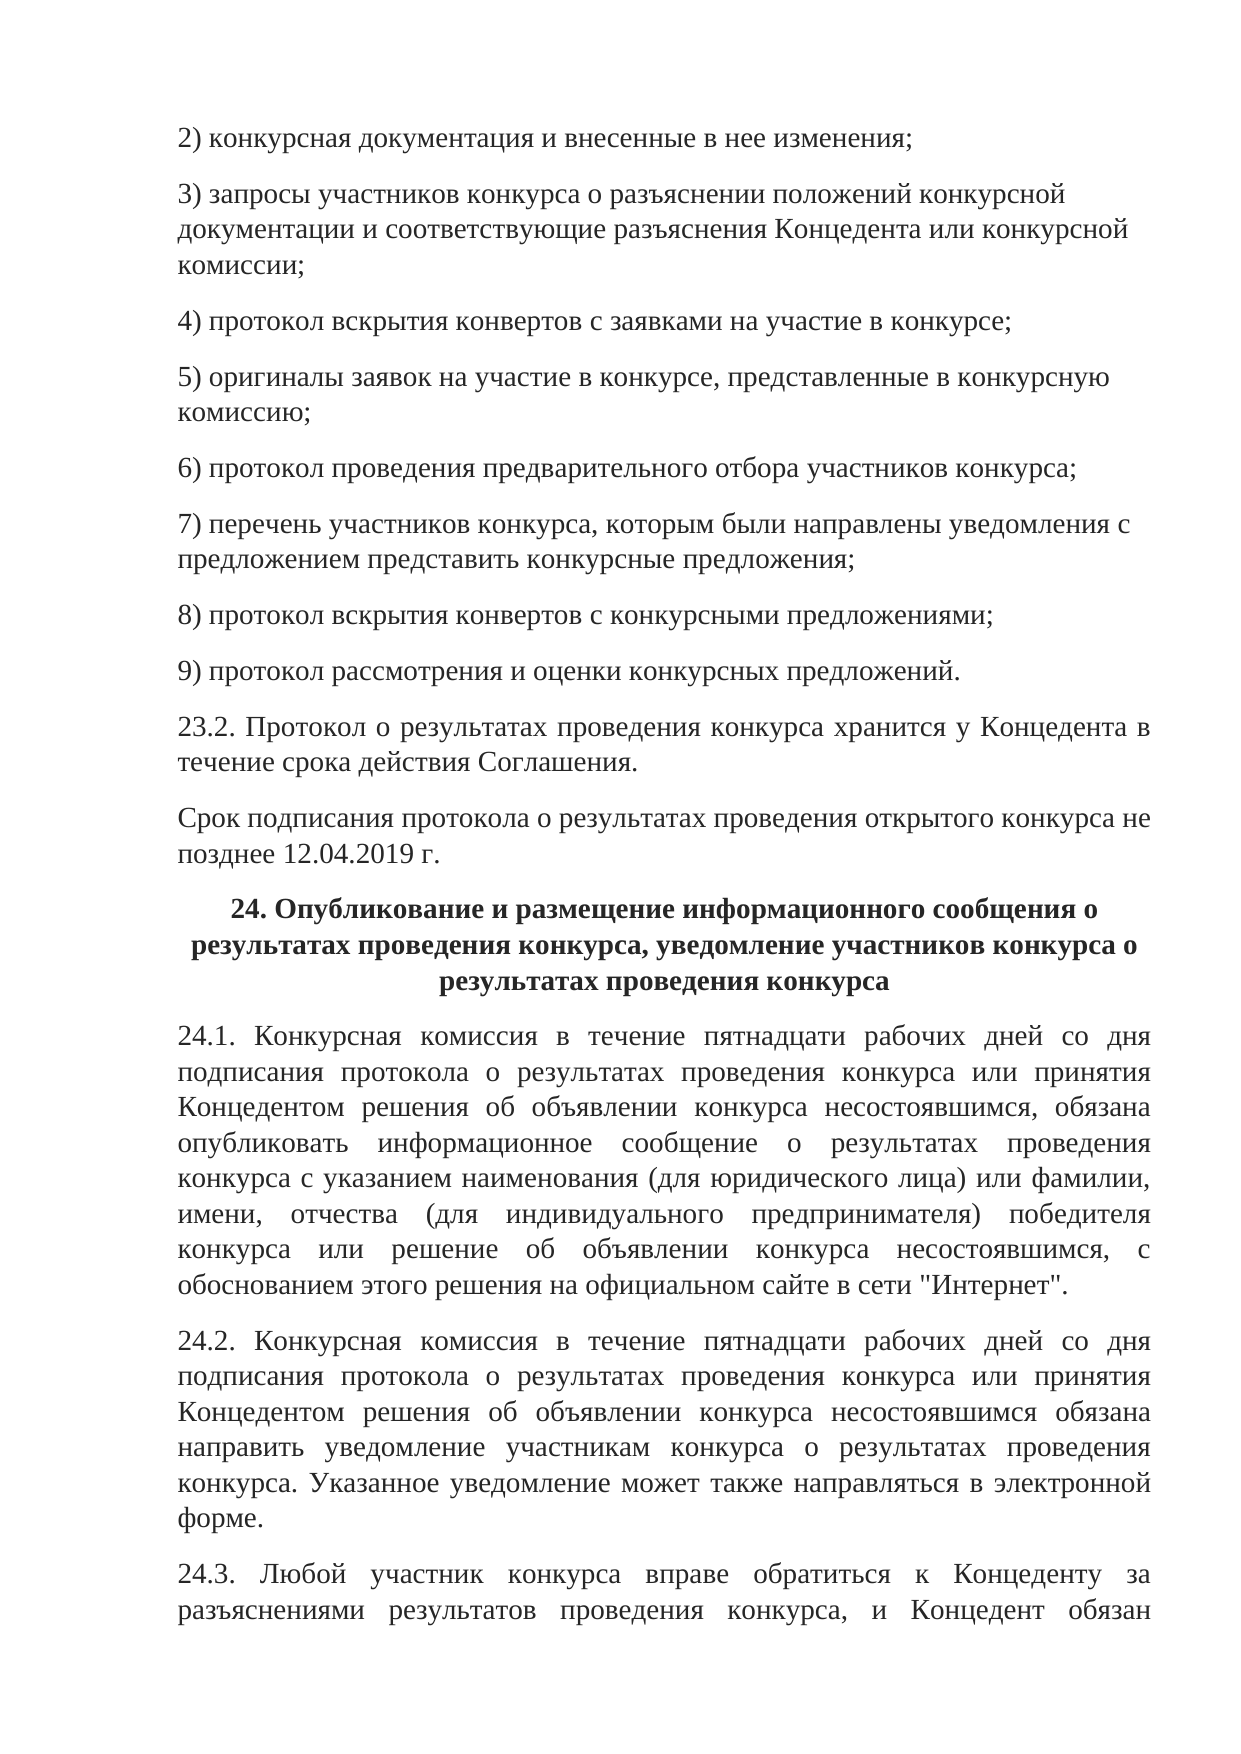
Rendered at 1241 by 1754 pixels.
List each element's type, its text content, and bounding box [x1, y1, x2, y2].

text 24.2. Конкурсная комиссия в течение пятнадцати рабочих дней со дня подписания протокола о результатах проведения конкурса или принятия Концедентом решения об объявлении конкурса несостоявшимся обязана направить уведомление участникам конкурса о результатах проведения конкурса. Указанное уведомление может также направляться в электронной форме. [177, 1321, 1152, 1534]
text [177, 1554, 1152, 1625]
text 24. Опубликование и размещение информационного сообщения о результатах проведения конкурса, уведомление участников конкурса о результатах проведения конкурса [177, 889, 1152, 996]
text 23.2. Протокол о результатах проведения конкурса хранится у Концедента в течение срока действия Соглашения. [177, 707, 1152, 778]
text 6) протокол проведения предварительного отбора участников конкурса; [177, 448, 1152, 483]
text Срок подписания протокола о результатах проведения открытого конкурса не позднее 12.04.2019 г. [177, 798, 1152, 869]
text 9) протокол рассмотрения и оценки конкурсных предложений. [177, 651, 1152, 687]
text 3) запросы участников конкурса о разъяснении положений конкурсной документации и соответствующие разъяснения Концедента или конкурсной комиссии; [177, 174, 1152, 281]
text 4) протокол вскрытия конвертов с заявками на участие в конкурсе; [177, 301, 1152, 336]
text 2) конкурсная документация и внесенные в нее изменения; [177, 118, 1152, 154]
text 5) оригиналы заявок на участие в конкурсе, представленные в конкурсную комиссию; [177, 357, 1152, 428]
text 8) протокол вскрытия конвертов с конкурсными предложениями; [177, 595, 1152, 631]
text 7) перечень участников конкурса, которым были направлены уведомления с предложением представить конкурсные предложения; [177, 504, 1152, 575]
text 24.1. Конкурсная комиссия в течение пятнадцати рабочих дней со дня подписания протокола о результатах проведения конкурса или принятия Концедентом решения об объявлении конкурса несостоявшимся, обязана опубликовать информационное сообщение о результатах проведения конкурса с указанием наименования (для юридического лица) или фамилии, имени, отчества (для индивидуального предпринимателя) победителя конкурса или решение об объявлении конкурса несостоявшимся, с обоснованием этого решения на официальном сайте в сети "Интернет". [177, 1016, 1152, 1301]
